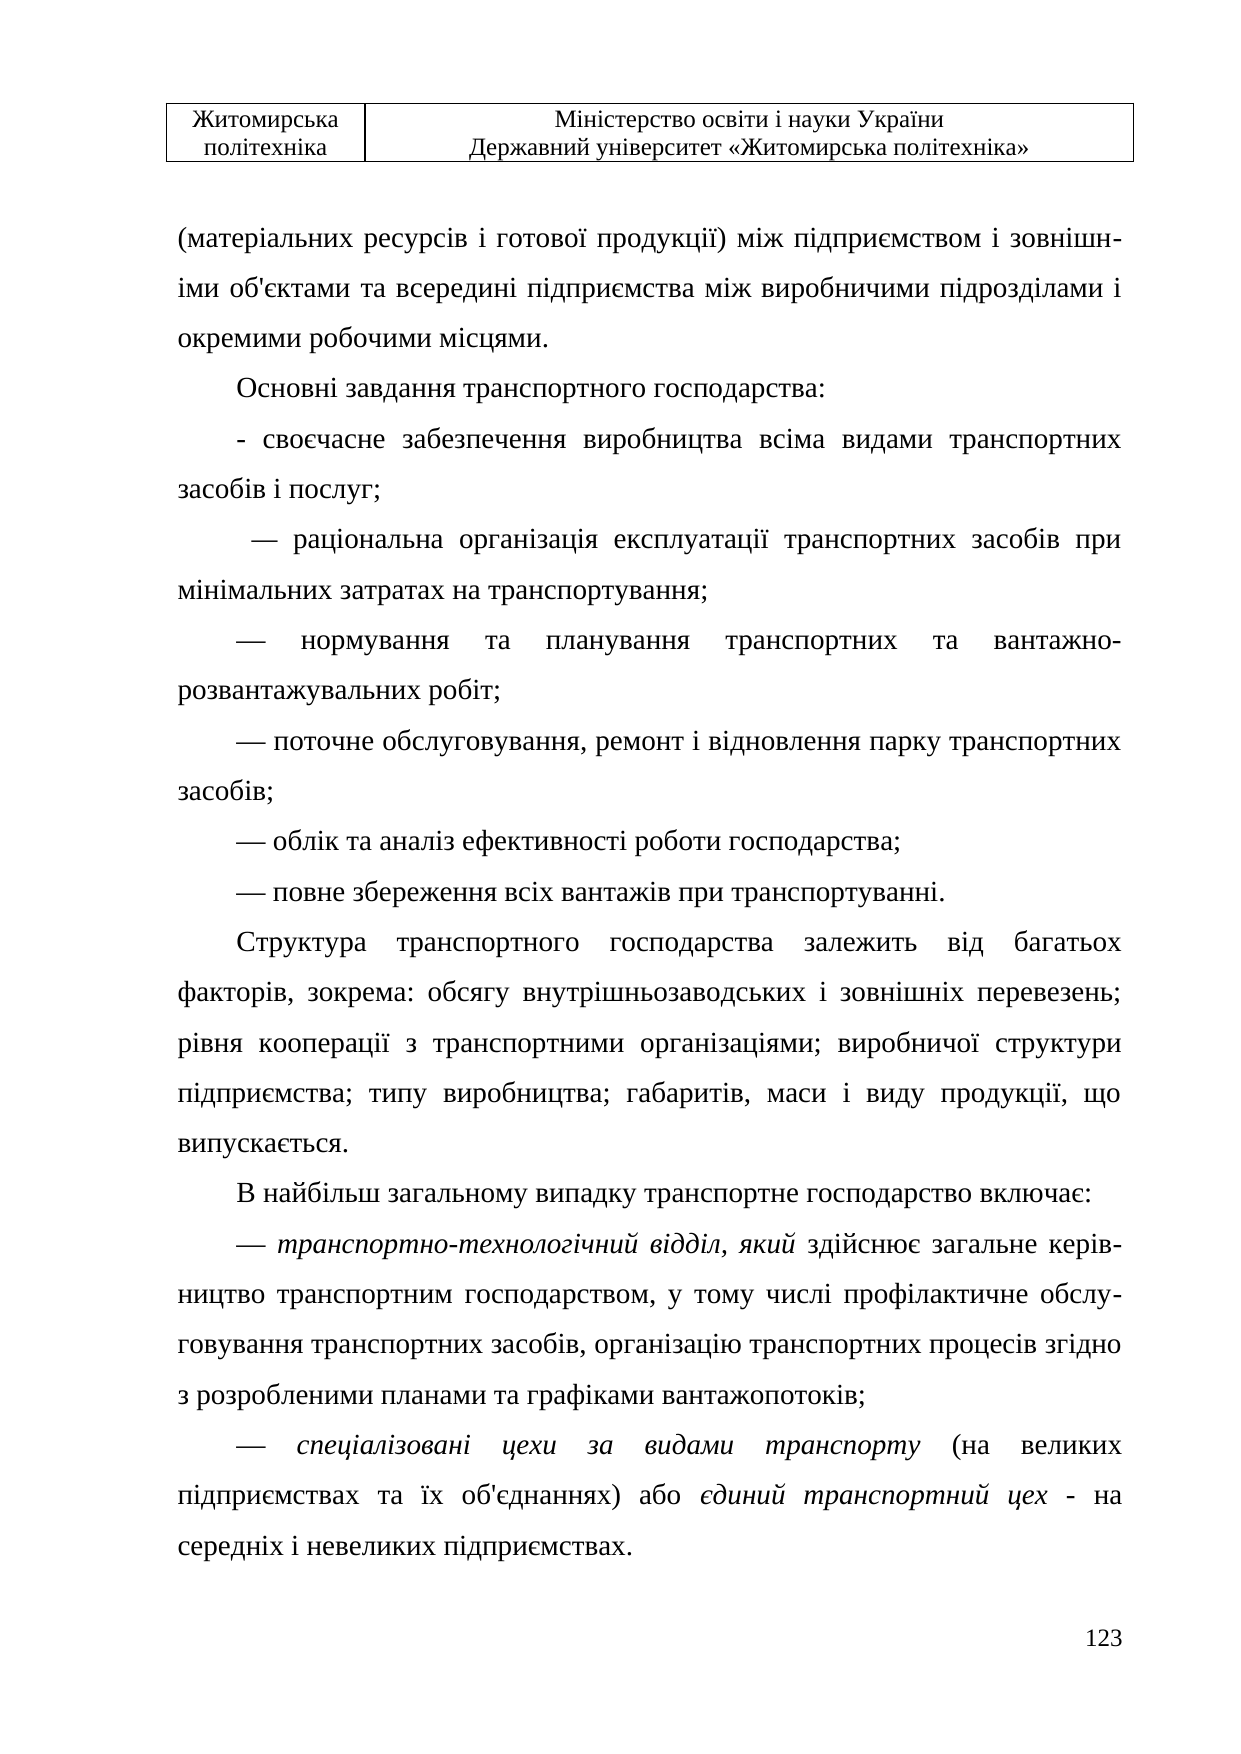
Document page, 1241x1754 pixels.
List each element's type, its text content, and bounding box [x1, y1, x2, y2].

text Основні завдання транспортного господарства: [177, 371, 1122, 404]
text — раціональна організація експлуатації транспортних засобів при мінімальних затратах на транспортування; [177, 522, 1122, 605]
text В найбільш загальному випадку транспортне господарство включає: [177, 1176, 1122, 1209]
text — облік та аналіз ефективності роботи господарства; [177, 823, 1122, 857]
text — нормування та планування транспортних та вантажно-розвантажувальних робіт; [177, 622, 1122, 706]
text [177, 220, 1122, 354]
text — спеціалізовані цехи за видами транспорту (на великих підприємствах та їх об'єднаннях) або єдиний транспортний цех - на середніх і невеликих підприємствах. [177, 1427, 1122, 1561]
text Структура транспортного господарства залежить від багатьох факторів, зокрема: обсягу внутрішньозаводських і зовнішніх перевезень; рівня кооперації з транспортними організаціями; виробничої структури підприємства; типу виробництва; габаритів, маси і виду продукції, що випускається. [177, 924, 1122, 1159]
text — поточне обслуговування, ремонт і відновлення парку транспортних засобів; [177, 723, 1122, 807]
text — транспортно-технологічний відділ, який здійснює загальне керівництво транспортним господарством, у тому числі профілактичне обслуговування транспортних засобів, організацію транспортних процесів згідно з розробленими планами та графіками вантажопотоків; [177, 1226, 1122, 1410]
text — повне збереження всіх вантажів при транспортуванні. [177, 874, 1122, 907]
text - своєчасне забезпечення виробництва всіма видами транспортних засобів і послуг; [177, 421, 1122, 505]
